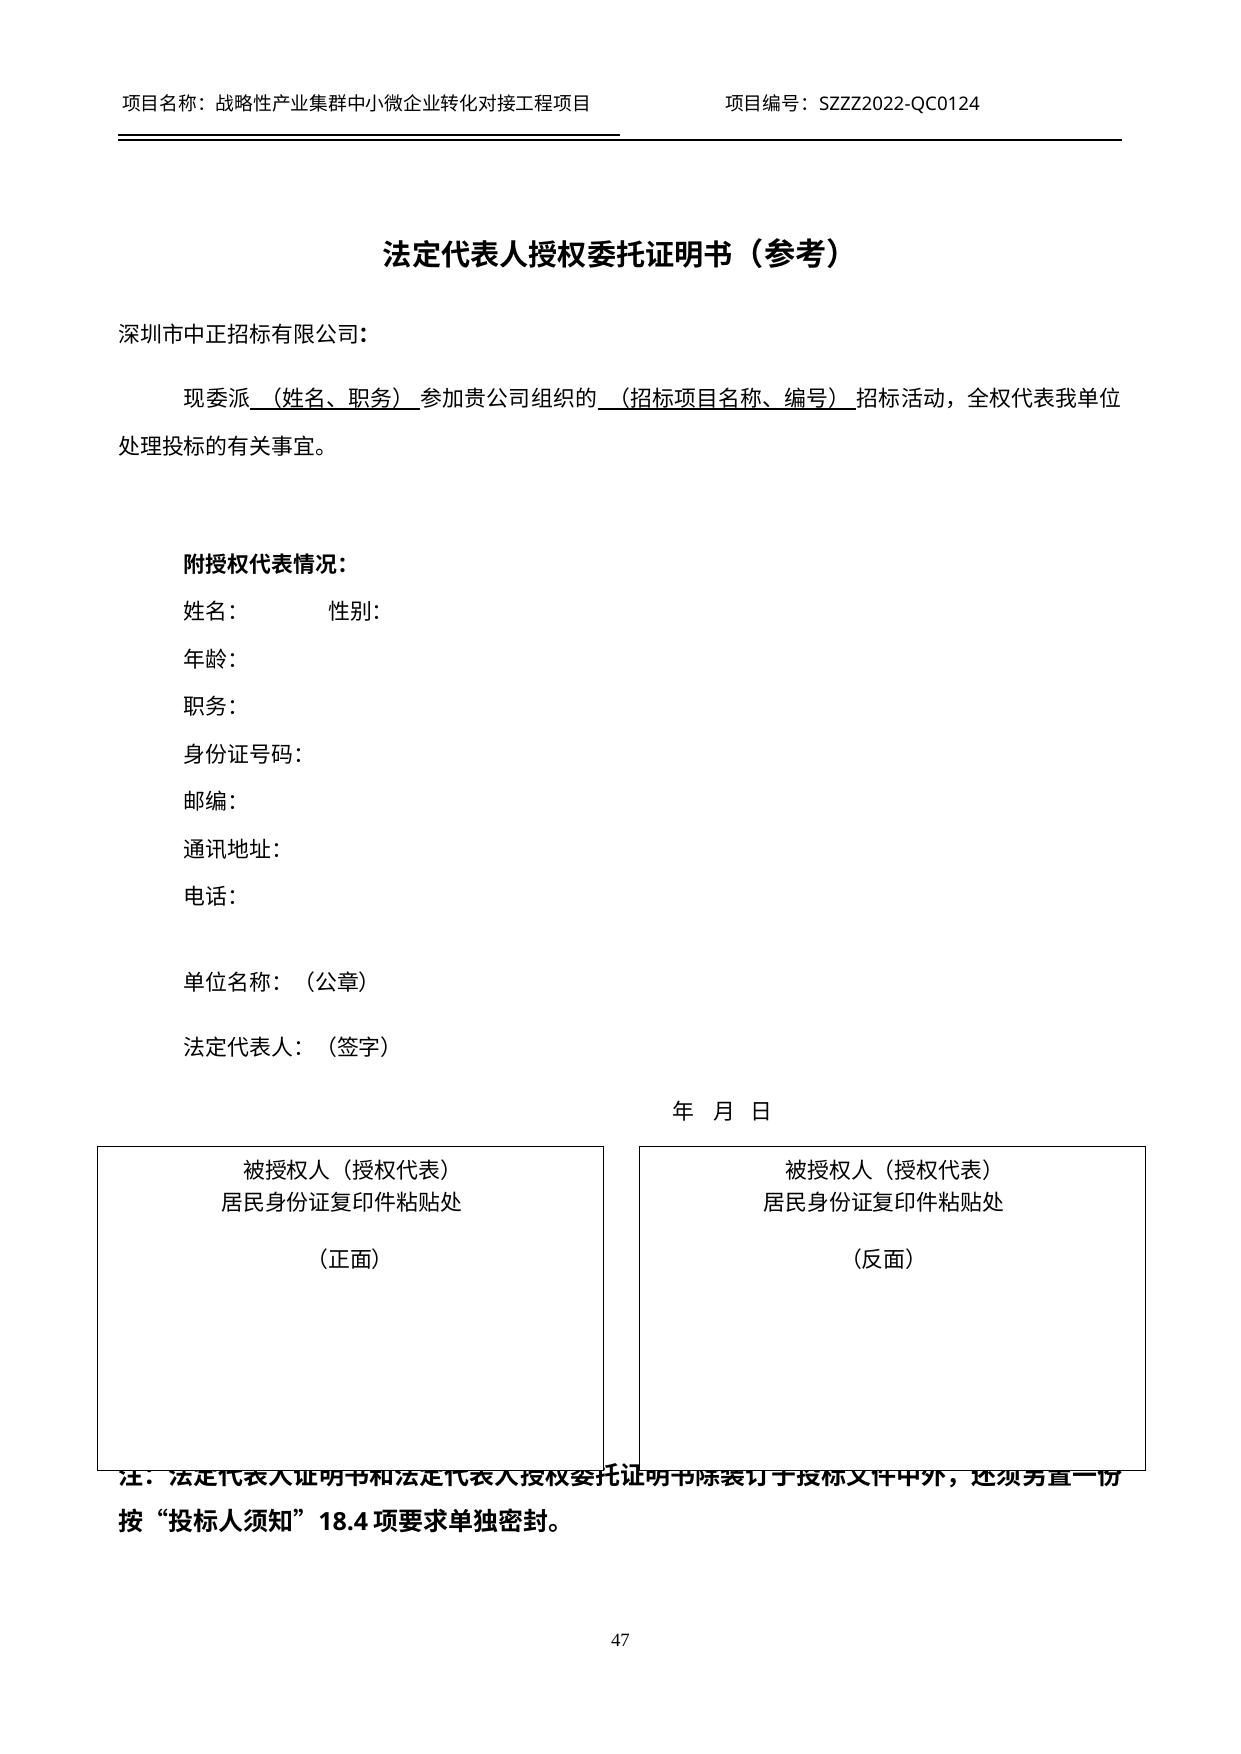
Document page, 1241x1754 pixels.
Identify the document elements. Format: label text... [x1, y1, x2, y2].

text 现委派 （姓名、职务） 参加贵公司组织的 （招标项目名称、编号） 招标活动，全权代表我单位处理投标的有关事宜。 [118, 381, 1122, 460]
text 职务： [118, 689, 1122, 721]
text 年 月 日 [118, 1094, 1122, 1126]
text 单位名称：（公章） [118, 964, 1122, 997]
text 法定代表人：（签字） [118, 1029, 1122, 1062]
text 通讯地址： [118, 832, 1122, 863]
text 法定代表人授权委托证明书（参考） [118, 219, 1122, 284]
text 深圳市中正招标有限公司： [118, 316, 1122, 349]
text 姓名： 性别： [118, 594, 1122, 626]
text 注：法定代表人证明书和法定代表人授权委托证明书除装订于投标文件中外，还须另置一份按“投标人须知”18.4项要求单独密封。 [118, 1456, 1122, 1537]
text 年龄： [118, 642, 1122, 673]
text 附授权代表情况： [118, 547, 1122, 578]
text 身份证号码： [118, 737, 1122, 768]
text 邮编： [118, 784, 1122, 816]
text 电话： [118, 879, 1122, 911]
